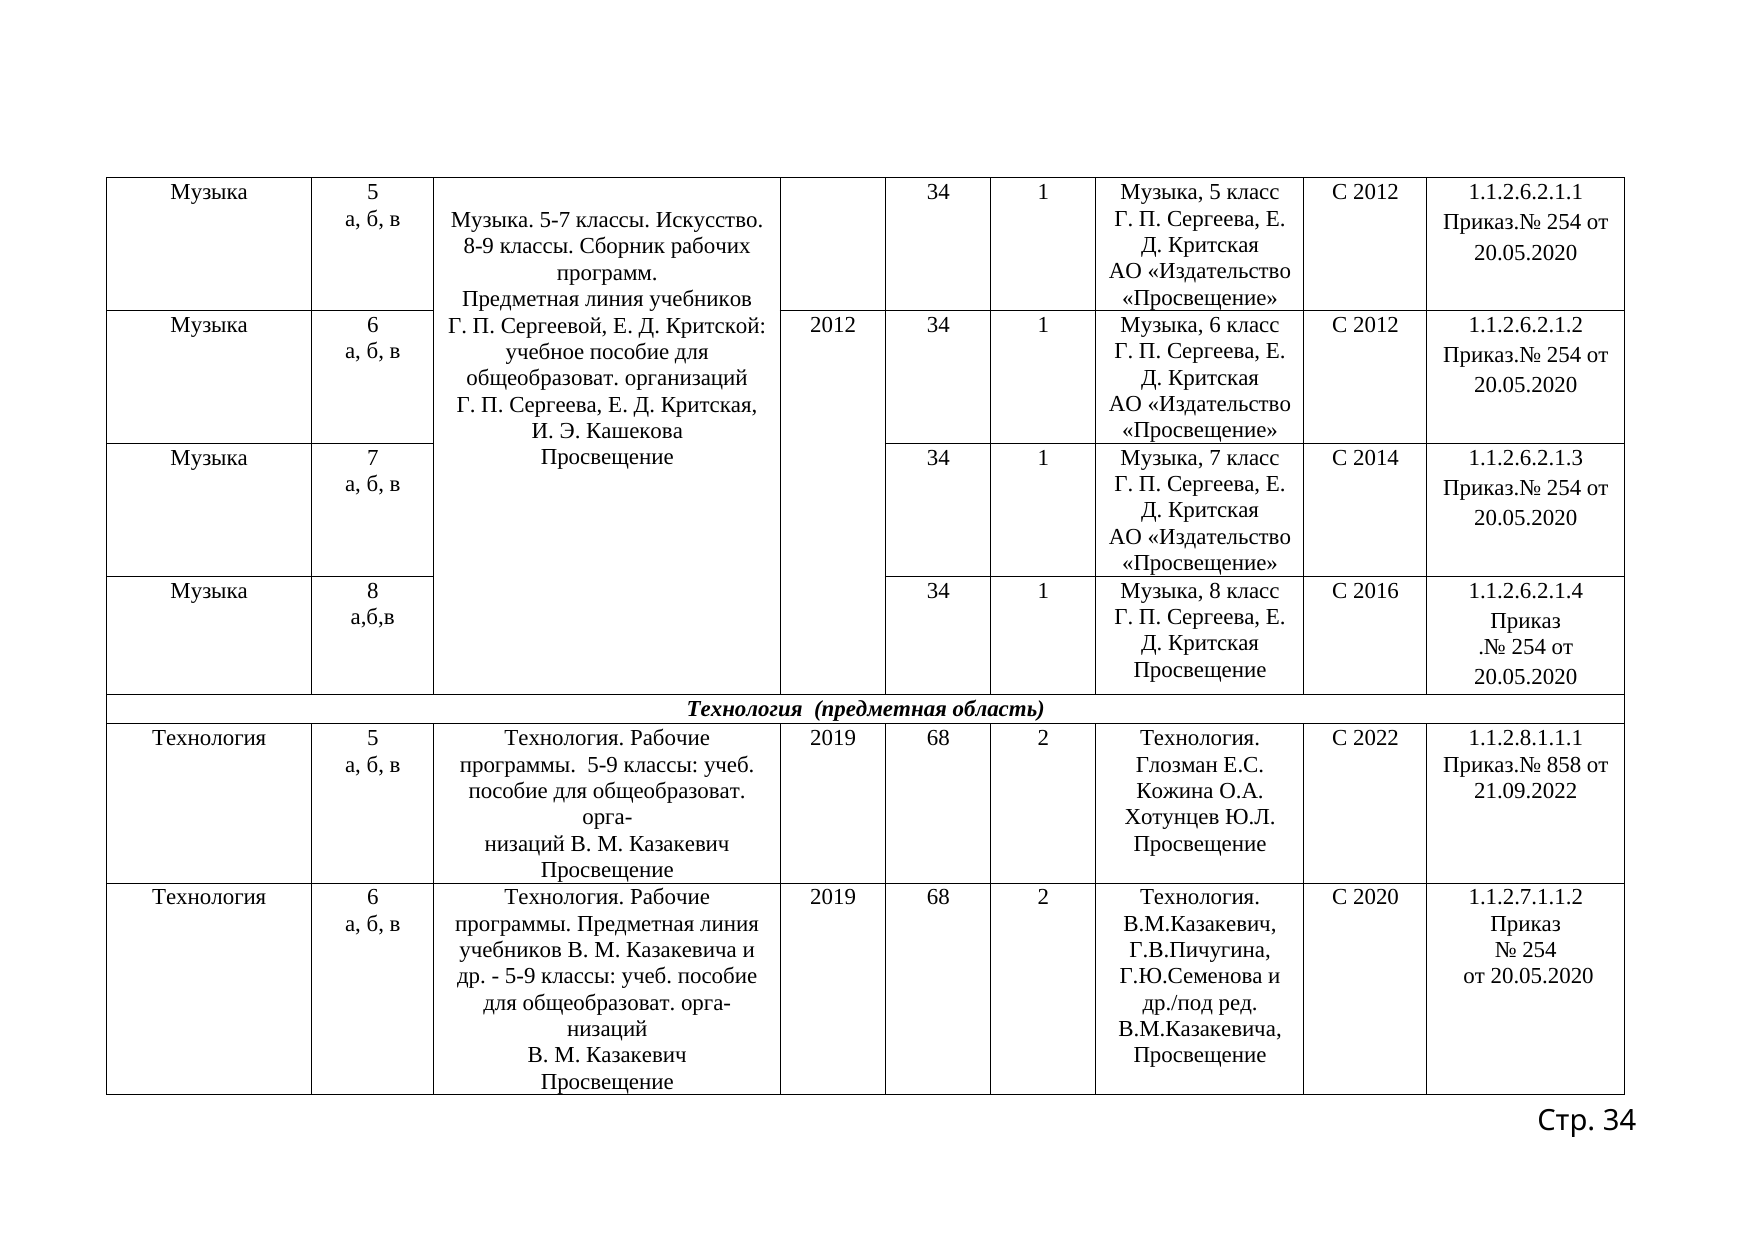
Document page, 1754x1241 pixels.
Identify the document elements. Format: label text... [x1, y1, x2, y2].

table_cell 34 [886, 178, 990, 310]
table_cell С 2012 [1304, 311, 1426, 443]
table_cell Музыка, 6 класс Г. П. Сергеева, Е. Д. Критская АО «Издательство «Просвещение» [1096, 311, 1303, 443]
table_cell Музыка, 8 класс Г. П. Сергеева, Е. Д. Критская Просвещение [1096, 577, 1303, 694]
table_cell 6 а, б, в [312, 884, 433, 1094]
table_cell 1.1.2.6.2.1.4 Приказ .№ 254 от 20.05.2020 [1427, 577, 1624, 694]
table_cell С 2016 [1304, 577, 1426, 694]
table_cell Музыка [107, 444, 311, 576]
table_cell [434, 884, 780, 1094]
table_cell С 2012 [1304, 178, 1426, 310]
table_cell 1.1.2.8.1.1.1 Приказ.№ 858 от 21.09.2022 [1427, 724, 1624, 882]
table_cell 34 [886, 311, 990, 443]
table_cell Музыка. 5-7 классы. Искусство. 8-9 классы. Сборник рабочих программ. Предметная линия учебников Г. П. Сергеевой, Е. Д. Критской: учебное пособие для общеобразоват. организаций Г. П. Сергеева, Е. Д. Критская, И. Э. Кашекова Просвещение [434, 178, 780, 694]
table_cell 1 [991, 577, 1095, 694]
table_cell С 2014 [1304, 444, 1426, 576]
table_cell 34 [886, 444, 990, 576]
table_cell Технология [107, 724, 311, 882]
table_cell [781, 178, 885, 310]
table_cell 7 а, б, в [312, 444, 433, 576]
table_cell 1.1.2.6.2.1.2 Приказ.№ 254 от 20.05.2020 [1427, 311, 1624, 443]
table_cell Музыка [107, 311, 311, 443]
table_cell Музыка, 7 класс Г. П. Сергеева, Е. Д. Критская АО «Издательство «Просвещение» [1096, 444, 1303, 576]
table_cell 68 [886, 724, 990, 882]
table_cell 8 а,б,в [312, 577, 433, 694]
table_cell 2019 [781, 884, 885, 1094]
table_cell 1.1.2.6.2.1.1 Приказ.№ 254 от 20.05.2020 [1427, 178, 1624, 310]
table_cell 2 [991, 724, 1095, 882]
table_cell 1.1.2.7.1.1.2 Приказ № 254 от 20.05.2020 [1427, 884, 1624, 1094]
table_cell С 2022 [1304, 724, 1426, 882]
table_cell 5 а, б, в [312, 178, 433, 310]
table_cell 1 [991, 444, 1095, 576]
table_cell 6 а, б, в [312, 311, 433, 443]
table_cell 1.1.2.6.2.1.3 Приказ.№ 254 от 20.05.2020 [1427, 444, 1624, 576]
table_cell Технология (предметная область) [107, 695, 1624, 723]
table_cell Технология. В.М.Казакевич, Г.В.Пичугина, Г.Ю.Семенова и др./под ред. В.М.Казакевича, Просвещение [1096, 884, 1303, 1094]
table_cell 1 [991, 311, 1095, 443]
table_cell 68 [886, 884, 990, 1094]
table_cell Музыка, 5 класс Г. П. Сергеева, Е. Д. Критская АО «Издательство «Просвещение» [1096, 178, 1303, 310]
table_cell 2012 [781, 311, 885, 694]
table_cell Технология. Рабочие программы. 5-9 классы: учеб. пособие для общеобразоват. орга- низаций В. М. Казакевич Просвещение [434, 724, 780, 882]
table_cell Технология [107, 884, 311, 1094]
table_cell 1 [991, 178, 1095, 310]
table_cell Музыка [107, 577, 311, 694]
table_cell 34 [886, 577, 990, 694]
table_cell С 2020 [1304, 884, 1426, 1094]
table_cell 2019 [781, 724, 885, 882]
table_cell 5 а, б, в [312, 724, 433, 882]
table_cell 2 [991, 884, 1095, 1094]
table_cell Музыка [107, 178, 311, 310]
table_cell Технология. Глозман Е.С. Кожина О.А. Хотунцев Ю.Л. Просвещение [1096, 724, 1303, 882]
